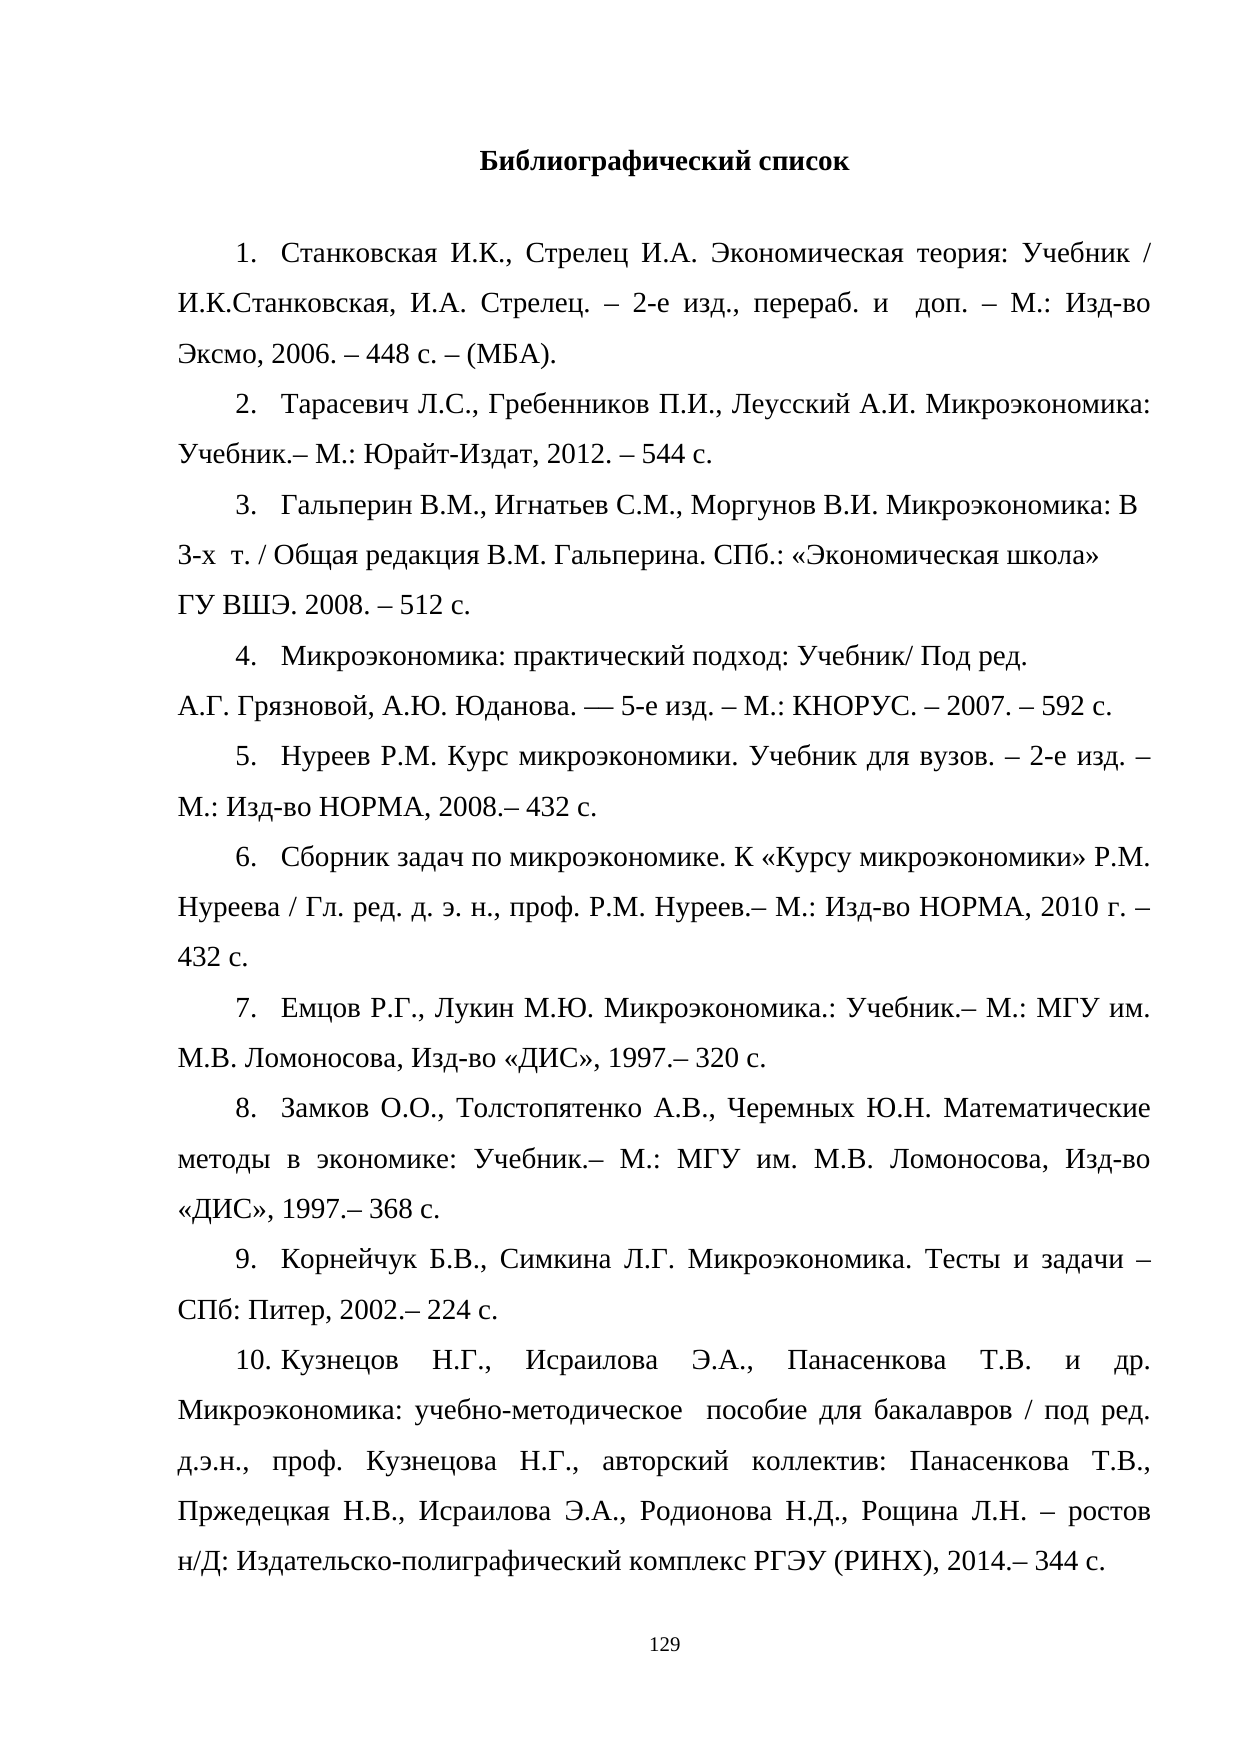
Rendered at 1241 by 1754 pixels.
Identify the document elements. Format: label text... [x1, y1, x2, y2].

list Станковская И.К., Стрелец И.А. Экономическая теория: Учебник / И.К.Станковская, И.А. Стрелец. – 2-е изд., перераб. и доп. – М.: Изд-во Эксмо, 2006. – 448 с. – (МБА). [177, 235, 1152, 369]
list Кузнецов Н.Г., Исраилова Э.А., Панасенкова Т.В. и др. Микроэкономика: учебно-методическое пособие для бакалавров / под ред. д.э.н., проф. Кузнецова Н.Г., авторский коллектив: Панасенкова Т.В., Пржедецкая Н.В., Исраилова Э.А., Родионова Н.Д., Рощина Л.Н. – ростов н/Д: Издательско-полиграфический комплекс РГЭУ (РИНХ), 2014.– 344 с. [177, 1342, 1152, 1577]
list Сборник задач по микроэкономике. К «Курсу микроэкономики» Р.М. Нуреева / Гл. ред. д. э. н., проф. Р.М. Нуреев.– М.: Изд-во НОРМА, 2010 г. – 432 с. [177, 839, 1152, 973]
list Емцов Р.Г., Лукин М.Ю. Микроэкономика.: Учебник.– М.: МГУ им. М.В. Ломоносова, Изд-во «ДИС», 1997.– 320 с. [177, 990, 1152, 1074]
list Замков О.О., Толстопятенко А.В., Черемных Ю.Н. Математические методы в экономике: Учебник.– М.: МГУ им. М.В. Ломоносова, Изд-во «ДИС», 1997.– 368 с. [177, 1091, 1152, 1225]
subtitle Библиографический список [177, 143, 1152, 177]
text А.Г. Грязновой, А.Ю. Юданова. –– 5-е изд. – М.: КНОРУС. – 2007. – 592 с. [177, 688, 1152, 722]
list Корнейчук Б.В., Симкина Л.Г. Микроэкономика. Тесты и задачи – СПб: Питер, 2002.– 224 с. [177, 1241, 1152, 1325]
list Гальперин В.М., Игнатьев С.М., Моргунов В.И. Микроэкономика: В [177, 487, 1152, 520]
text 3-х т. / Общая редакция В.М. Гальперина. СПб.: «Экономическая школа» [177, 537, 1152, 571]
list Нуреев Р.М. Курс микроэкономики. Учебник для вузов. – 2-е изд. – М.: Изд-во НОРМА, 2008.– 432 с. [177, 738, 1152, 822]
text ГУ ВШЭ. 2008. – 512 с. [177, 587, 1152, 621]
list Тарасевич Л.С., Гребенников П.И., Леусский А.И. Микроэкономика: Учебник.– М.: Юрайт-Издат, 2012. – 544 с. [177, 386, 1152, 470]
list Микроэкономика: практический подход: Учебник/ Под ред. [177, 638, 1152, 671]
